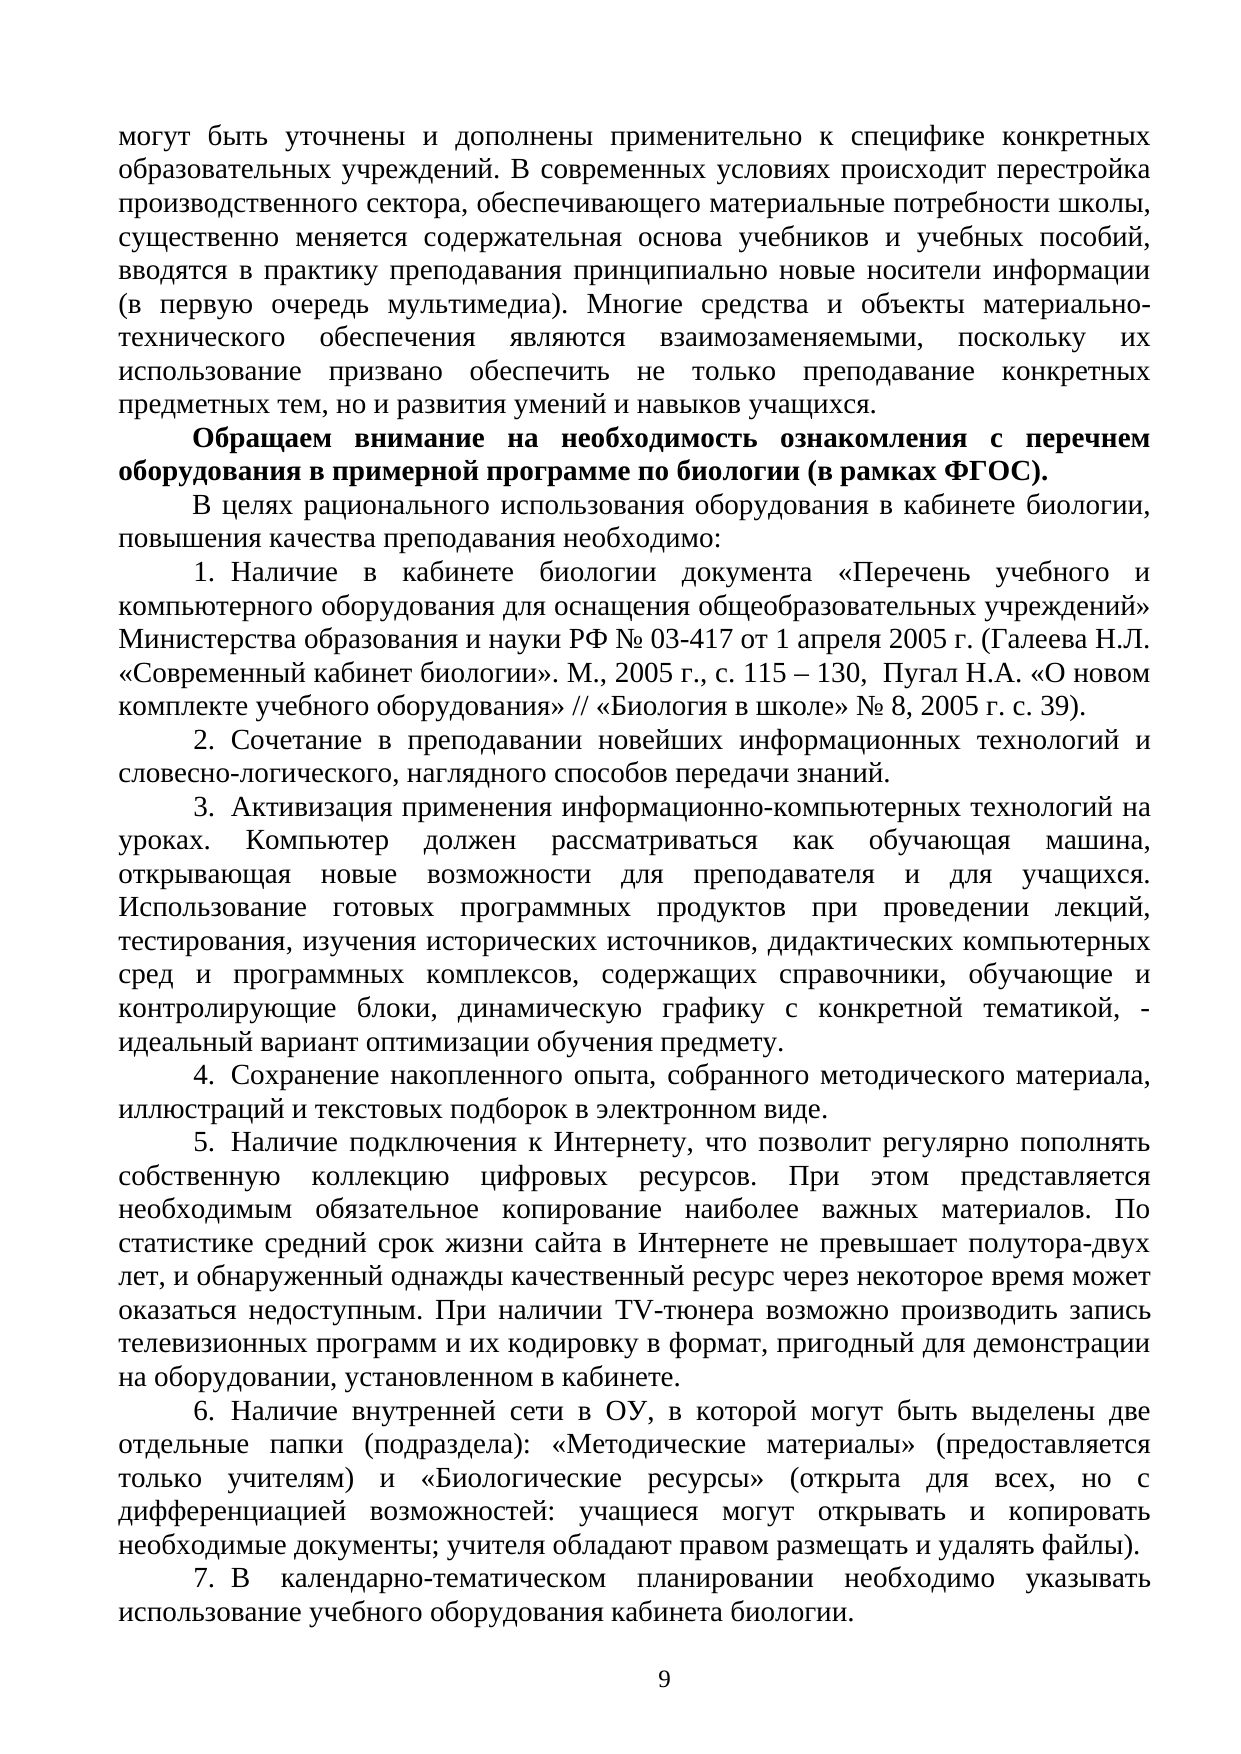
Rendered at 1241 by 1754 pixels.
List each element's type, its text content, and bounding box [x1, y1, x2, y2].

text Обращаем внимание на необходимость ознакомления с перечнем оборудования в примерной программе по биологии (в рамках ФГОС). [118, 420, 1152, 487]
list Наличие внутренней сети в ОУ, в которой могут быть выделены две отдельные папки (подраздела): «Методические материалы» (предоставляется только учителям) и «Биологические ресурсы» (открыта для всех, но с дифференциацией возможностей: учащиеся могут открывать и копировать необходимые документы; учителя обладают правом размещать и удалять файлы). [118, 1393, 1152, 1560]
list Активизация применения информационно-компьютерных технологий на уроках. Компьютер должен рассматриваться как обучающая машина, открывающая новые возможности для преподавателя и для учащихся. Использование готовых программных продуктов при проведении лекций, тестирования, изучения исторических источников, дидактических компьютерных сред и программных комплексов, содержащих справочники, обучающие и контролирующие блоки, динамическую графику с конкретной тематикой, -идеальный вариант оптимизации обучения предмету. [118, 789, 1152, 1057]
list Наличие подключения к Интернету, что позволит регулярно пополнять собственную коллекцию цифровых ресурсов. При этом представляется необходимым обязательное копирование наиболее важных материалов. По статистике средний срок жизни сайта в Интернете не превышает полутора-двух лет, и обнаруженный однажды качественный ресурс через некоторое время может оказаться недоступным. При наличии TV-тюнера возможно производить запись телевизионных программ и их кодировку в формат, пригодный для демонстрации на оборудовании, установленном в кабинете. [118, 1124, 1152, 1393]
list В календарно-тематическом планировании необходимо указывать использование учебного оборудования кабинета биологии. [118, 1560, 1152, 1627]
text В целях рационального использования оборудования в кабинете биологии, повышения качества преподавания необходимо: [118, 487, 1152, 554]
list Наличие в кабинете биологии документа «Перечень учебного и компьютерного оборудования для оснащения общеобразовательных учреждений» Министерства образования и науки РФ № 03-417 от 1 апреля . (Галеева Н.Л. «Современный кабинет биологии». М., ., с. 115 – 130, Пугал Н.А. «О новом комплекте учебного оборудования» // «Биология в школе» № 8, . с. 39). [118, 554, 1152, 722]
list Сочетание в преподавании новейших информационных технологий и словесно-логического, наглядного способов передачи знаний. [118, 722, 1152, 789]
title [118, 118, 1152, 420]
list Сохранение накопленного опыта, собранного методического материала, иллюстраций и текстовых подборок в электронном виде. [118, 1057, 1152, 1124]
